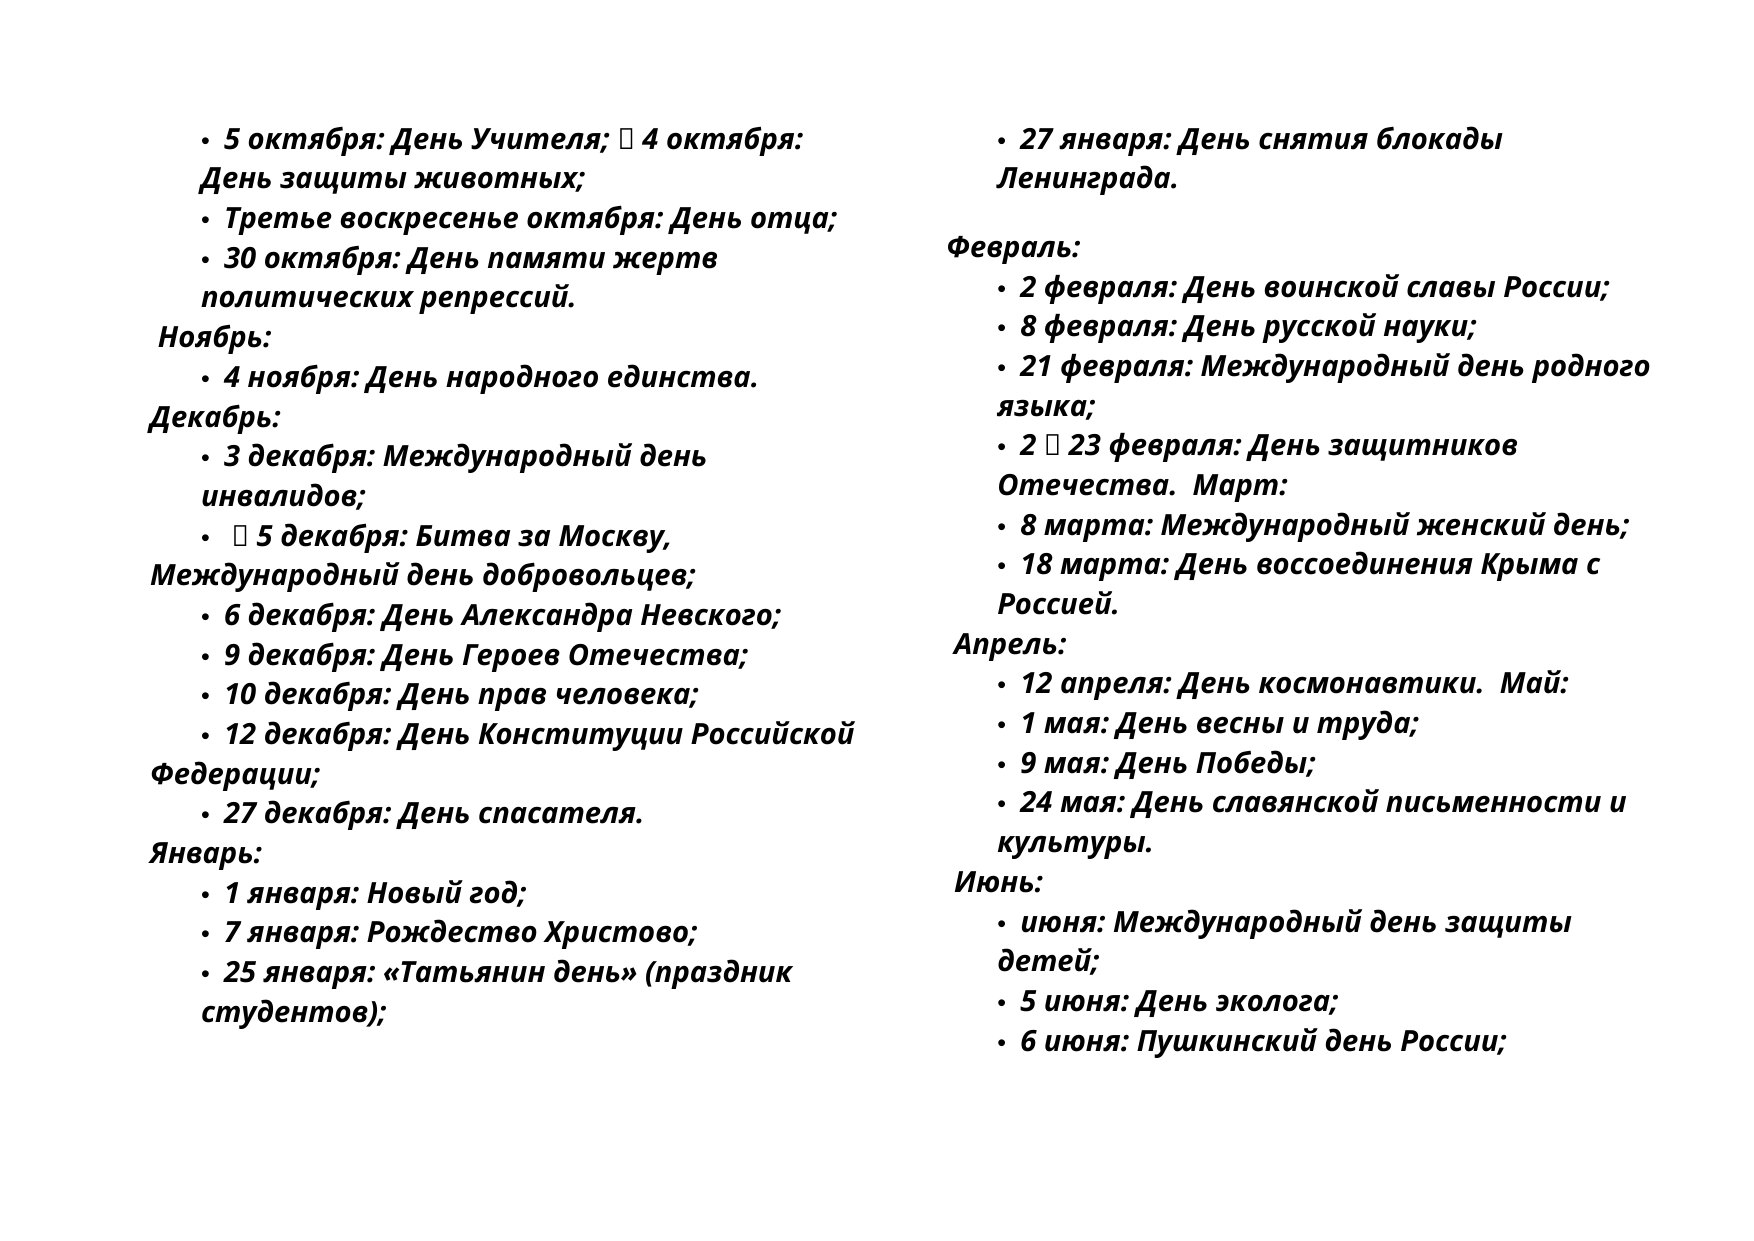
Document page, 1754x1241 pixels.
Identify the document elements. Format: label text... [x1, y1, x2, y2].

text Июнь: [946, 861, 1679, 901]
list  5 декабря: Битва за Москву, [201, 515, 882, 554]
list 6 июня: Пушкинский день России; [997, 1020, 1679, 1059]
list 2 февраля: День воинской славы России; [997, 266, 1679, 306]
list июня: Международный день защиты детей; [997, 901, 1679, 980]
list Третье воскресенье октября: День отца; [201, 197, 882, 237]
list 1 мая: День весны и труда; [997, 702, 1679, 742]
list 25 января: «Татьянин день» (праздник студентов); [201, 951, 882, 1031]
list 27 декабря: День спасателя. [201, 793, 882, 832]
list 5 июня: День эколога; [997, 980, 1679, 1020]
list 12 декабря: День Конституции Российской [201, 713, 882, 753]
list 2  23 февраля: День защитников Отечества. Март: [997, 424, 1679, 504]
list 9 декабря: День Героев Отечества; [201, 634, 882, 674]
list 18 марта: День воссоединения Крыма с Россией. [997, 544, 1679, 623]
list 8 февраля: День русской науки; [997, 306, 1679, 345]
list 24 мая: День славянской письменности и культуры. [997, 782, 1679, 861]
list 3 декабря: Международный день инвалидов; [201, 436, 882, 515]
list 30 октября: День памяти жертв политических репрессий. [201, 237, 882, 316]
list 8 марта: Международный женский день; [997, 504, 1679, 544]
list 7 января: Рождество Христово; [201, 912, 882, 951]
list 9 мая: День Победы; [997, 742, 1679, 782]
text Декабрь: [150, 396, 882, 436]
text Февраль: [946, 226, 1679, 266]
list 10 декабря: День прав человека; [201, 674, 882, 713]
list 4 ноября: День народного единства. [201, 356, 882, 396]
text Федерации; [150, 753, 882, 793]
text Ноябрь: [150, 316, 882, 356]
text Январь: [150, 832, 882, 872]
list 6 декабря: День Александра Невского; [201, 594, 882, 634]
text Международный день добровольцев; [150, 554, 882, 594]
text Апрель: [946, 623, 1679, 663]
list 21 февраля: Международный день родного языка; [997, 345, 1679, 424]
list 12 апреля: День космонавтики. Май: [997, 663, 1679, 702]
list 5 октября: День Учителя;  4 октября: День защиты животных; [201, 118, 882, 197]
list 1 января: Новый год; [201, 872, 882, 912]
list 27 января: День снятия блокады Ленинграда. [997, 118, 1679, 197]
